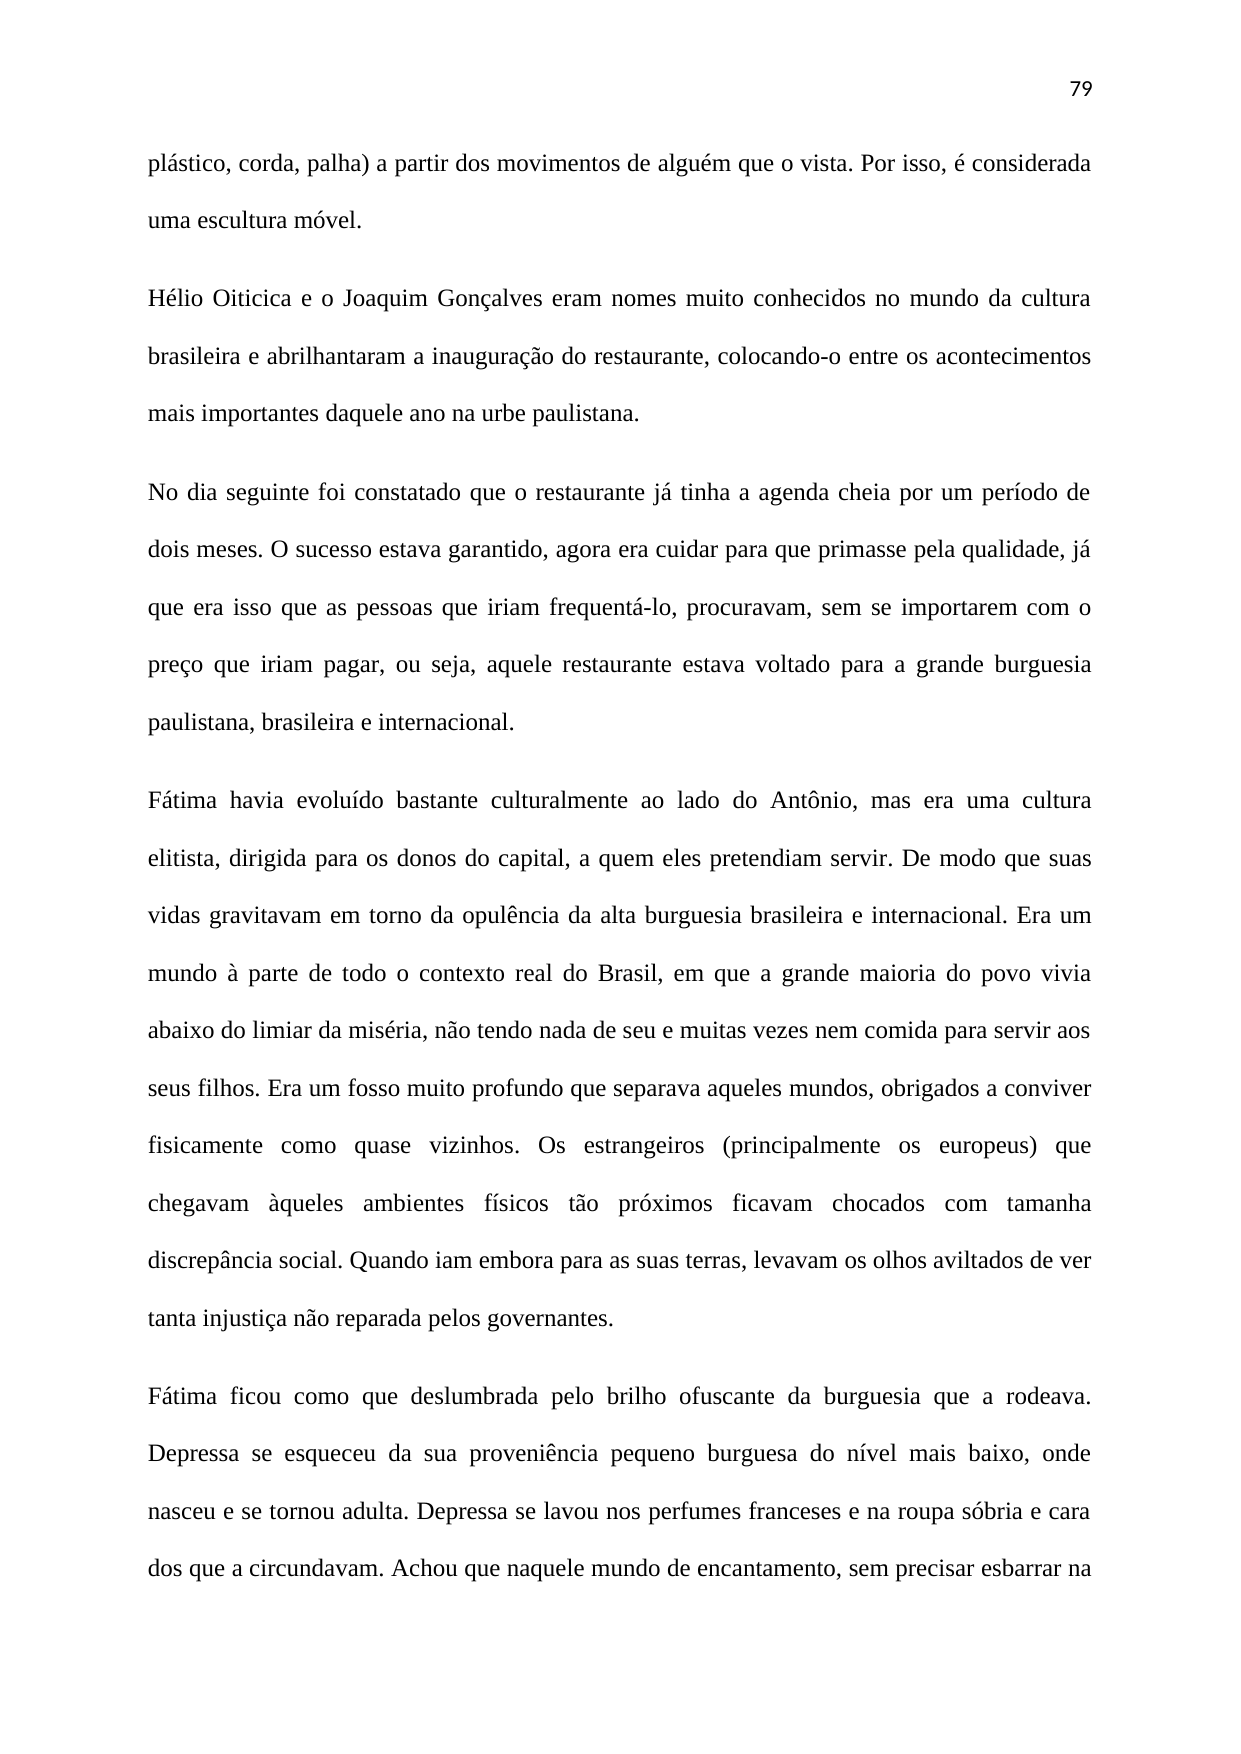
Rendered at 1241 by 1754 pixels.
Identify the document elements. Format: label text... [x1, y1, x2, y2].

text Fátima havia evoluído bastante culturalmente ao lado do Antônio, mas era uma cultura elitista, dirigida para os donos do capital, a quem eles pretendiam servir. De modo que suas vidas gravitavam em torno da opulência da alta burguesia brasileira e internacional. Era um mundo à parte de todo o contexto real do Brasil, em que a grande maioria do povo vivia abaixo do limiar da miséria, não tendo nada de seu e muitas vezes nem comida para servir aos seus filhos. Era um fosso muito profundo que separava aqueles mundos, obrigados a conviver fisicamente como quase vizinhos. Os estrangeiros (principalmente os europeus) que chegavam àqueles ambientes físicos tão próximos ficavam chocados com tamanha discrepância social. Quando iam embora para as suas terras, levavam os olhos aviltados de ver tanta injustiça não reparada pelos governantes. [148, 785, 1092, 1331]
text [148, 148, 1092, 234]
text No dia seguinte foi constatado que o restaurante já tinha a agenda cheia por um período de dois meses. O sucesso estava garantido, agora era cuidar para que primasse pela qualidade, já que era isso que as pessoas que iriam frequentá-lo, procuravam, sem se importarem com o preço que iriam pagar, ou seja, aquele restaurante estava voltado para a grande burguesia paulistana, brasileira e internacional. [148, 477, 1092, 736]
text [148, 1381, 1092, 1582]
text Hélio Oiticica e o Joaquim Gonçalves eram nomes muito conhecidos no mundo da cultura brasileira e abrilhantaram a inauguração do restaurante, colocando-o entre os acontecimentos mais importantes daquele ano na urbe paulistana. [148, 283, 1092, 427]
